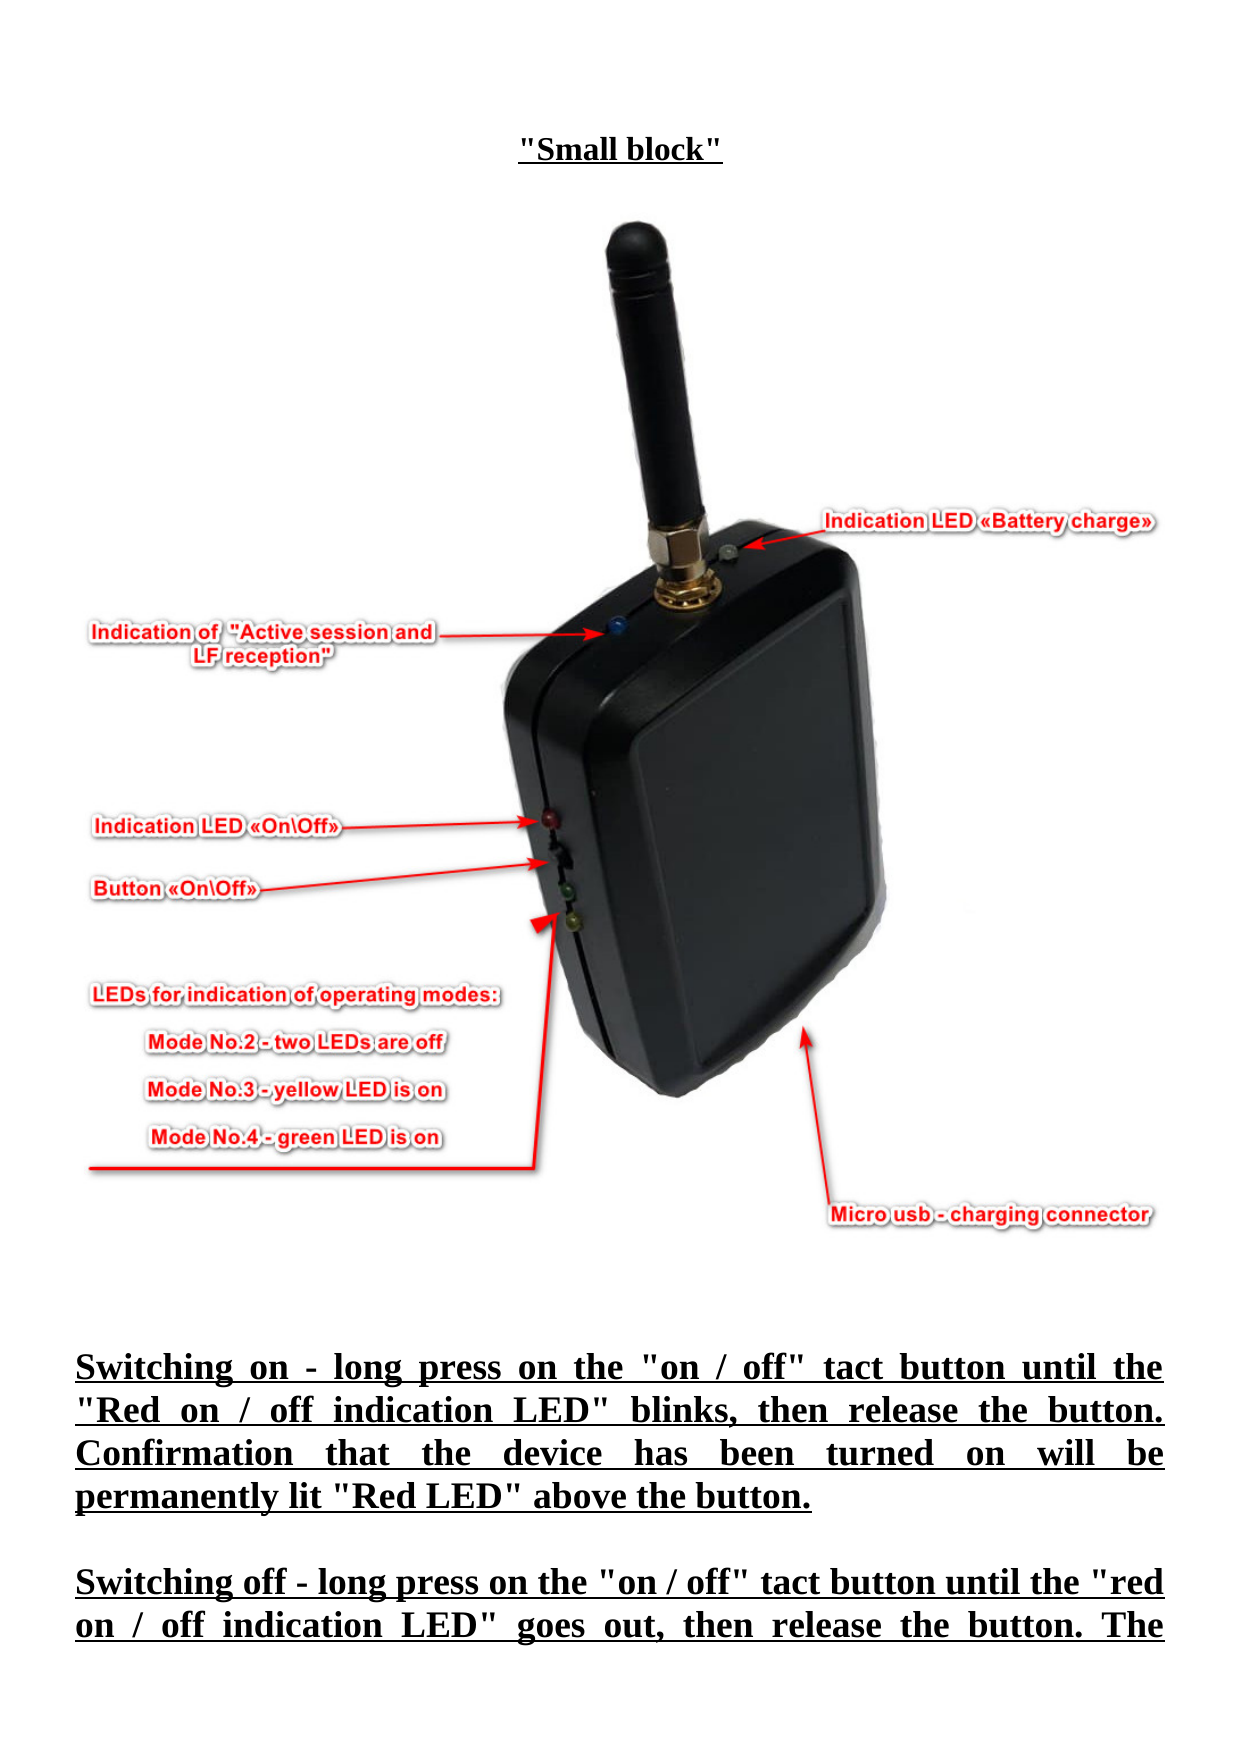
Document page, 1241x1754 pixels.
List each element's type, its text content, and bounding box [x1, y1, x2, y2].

text Switching on - long press on the "on / off" tact button until the "Red on / off indication LED" blinks, then release the button. Confirmation that the device has been turned on will be permanently lit "Red LED" above the button. [75, 1470, 1165, 1517]
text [75, 1599, 1165, 1640]
text "Small block" [75, 129, 1165, 167]
text Switching on - long press on the "on / off" tact button until the "Red on / off indication LED" blinks, then release the button. Confirmation that the device has been turned on will be permanently lit "Red LED" above the button. [75, 1426, 1165, 1468]
text Switching on - long press on the "on / off" tact button until the "Red on / off indication LED" blinks, then release the button. Confirmation that the device has been turned on will be permanently lit "Red LED" above the button. [75, 1344, 1165, 1424]
picture [75, 167, 1166, 1277]
